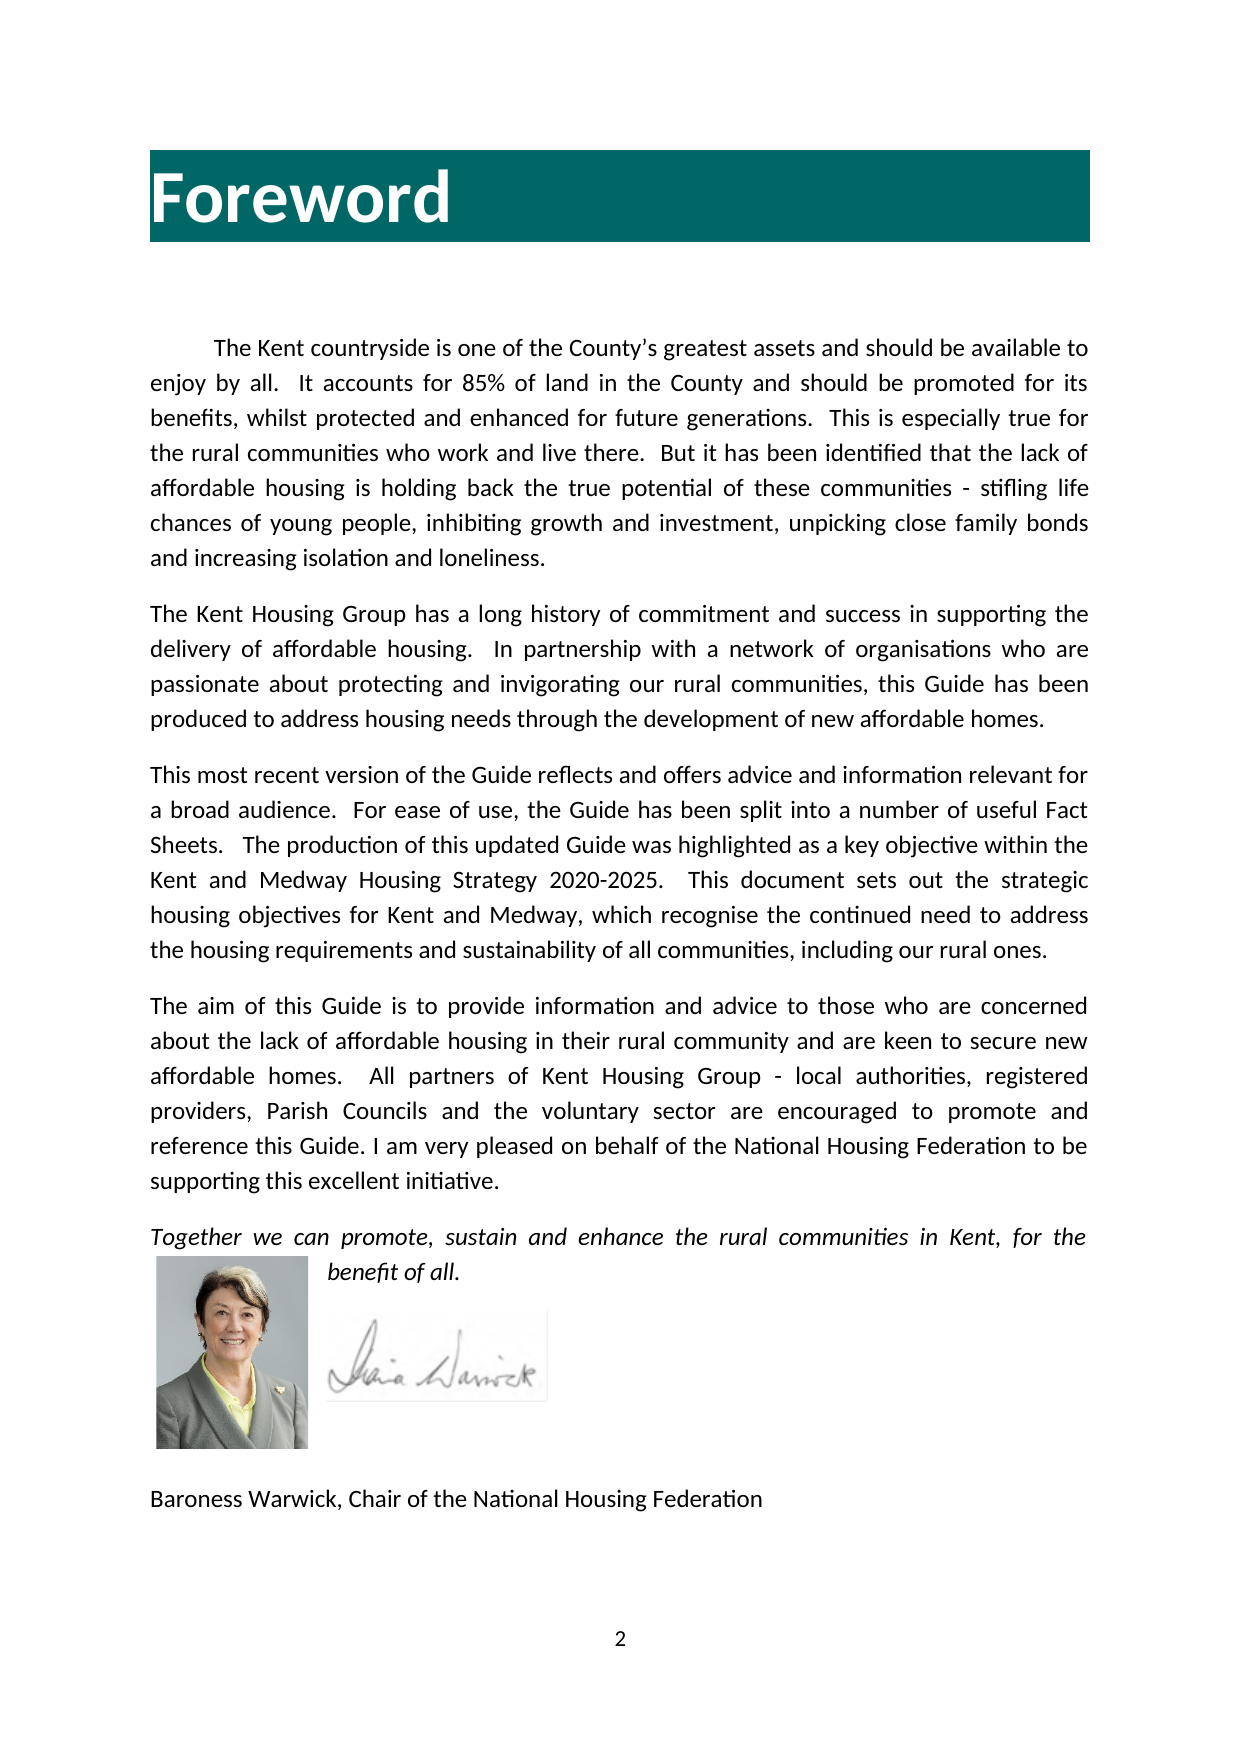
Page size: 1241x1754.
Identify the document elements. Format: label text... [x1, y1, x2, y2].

picture [326, 1311, 549, 1403]
text The Kent Housing Group has a long history of commitment and success in supporting the delivery of affordable housing. In partnership with a network of organisations who are passionate about protecting and invigorating our rural communities, this Guide has been produced to address housing needs through the development of new affordable homes. [150, 598, 1090, 734]
text Foreword [150, 150, 1090, 242]
text Baroness Warwick, Chair of the National Housing Federation [150, 1483, 1090, 1513]
text The Kent countryside is one of the County’s greatest assets and should be available to enjoy The Kent countryside is one of the County’s greatest assets and should be available to enjoy by all. It accounts for 85% of land in the County and should be promoted for its benefits, whilst protected and enhanced for future generations. This is especially true for the rural communities who work and live there. But it has been identified that the lack of affordable housing is holding back the true potential of these communities - stifling life chances of young people, inhibiting growth and investment, unpicking close family bonds and increasing isolation and loneliness. [150, 297, 1090, 573]
text This most recent version of the Guide reflects and offers advice and information relevant for a broad audience. For ease of use, the Guide has been split into a number of useful Fact Sheets. The production of this updated Guide was highlighted as a key objective within the Kent and Medway Housing Strategy 2020-2025. This document sets out the strategic housing objectives for Kent and Medway, which recognise the continued need to address the housing requirements and sustainability of all communities, including our rural ones. [150, 759, 1090, 964]
text The aim of this Guide is to provide information and advice to those who are concerned about the lack of affordable housing in their rural community and are keen to secure new affordable homes. All partners of Kent Housing Group - local authorities, registered providers, Parish Councils and the voluntary sector are encouraged to promote and reference this Guide. I am very pleased on behalf of the National Housing Federation to be supporting this excellent initiative. [150, 990, 1090, 1195]
picture [155, 1256, 309, 1447]
text Together we can promote, sustain and enhance the rural communities in Kent, for the benefit of all. [150, 1221, 1090, 1286]
